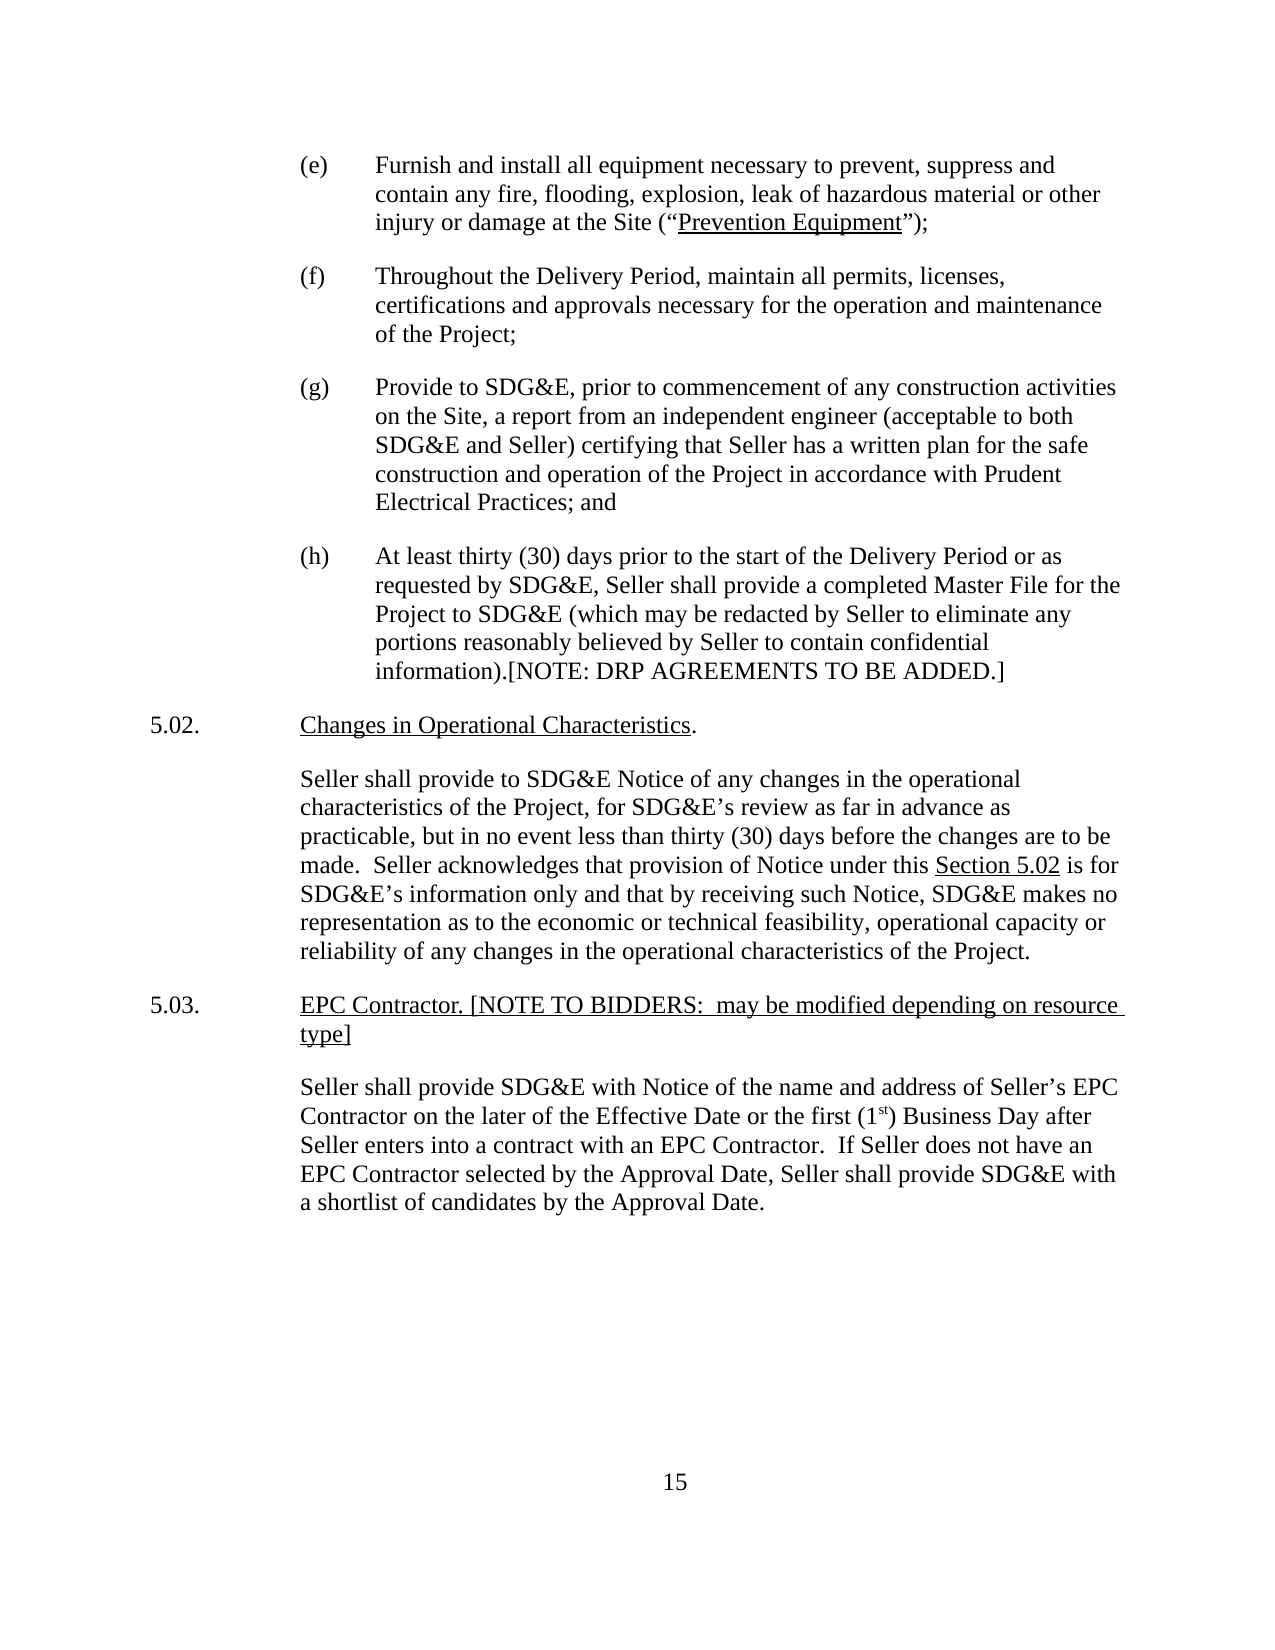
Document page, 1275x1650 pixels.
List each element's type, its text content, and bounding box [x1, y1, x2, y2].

subtitle At least thirty (30) days prior to the start of the Delivery Period or as requested by SDG&E, Seller shall provide a completed Master File for the Project to SDG&E (which may be redacted by Seller to eliminate any portions reasonably believed by Seller to contain confidential information).[NOTE: DRP AGREEMENTS TO BE ADDED.] [300, 541, 1125, 685]
subtitle Provide to SDG&E, prior to commencement of any construction activities on the Site, a report from an independent engineer (acceptable to both SDG&E and Seller) certifying that Seller has a written plan for the safe construction and operation of the Project in accordance with Prudent Electrical Practices; and [300, 372, 1125, 516]
subtitle Seller shall provide to SDG&E Notice of any changes in the operational characteristics of the Project, for SDG&E’s review as far in advance as practicable, but in no event less than thirty (30) days before the changes are to be made. Seller acknowledges that provision of Notice under this Section 5.02 is for SDG&E’s information only and that by receiving such Notice, SDG&E makes no representation as to the economic or technical feasibility, operational capacity or reliability of any changes in the operational characteristics of the Project. [300, 764, 1125, 965]
subtitle Changes in Operational Characteristics. [150, 710, 1125, 739]
subtitle EPC Contractor. [NOTE TO BIDDERS: may be modified depending on resource type] [150, 990, 1125, 1047]
subtitle Furnish and install all equipment necessary to prevent, suppress and contain any fire, flooding, explosion, leak of hazardous material or other injury or damage at the Site (“Prevention Equipment”); [300, 150, 1125, 236]
subtitle Seller shall provide SDG&E with Notice of the name and address of Seller’s EPC Contractor on the later of the Effective Date or the first (1st) Business Day after Seller enters into a contract with an EPC Contractor. If Seller does not have an EPC Contractor selected by the Approval Date, Seller shall provide SDG&E with a shortlist of candidates by the Approval Date. [300, 1072, 1125, 1216]
subtitle Throughout the Delivery Period, maintain all permits, licenses, certifications and approvals necessary for the operation and maintenance of the Project; [300, 261, 1125, 347]
